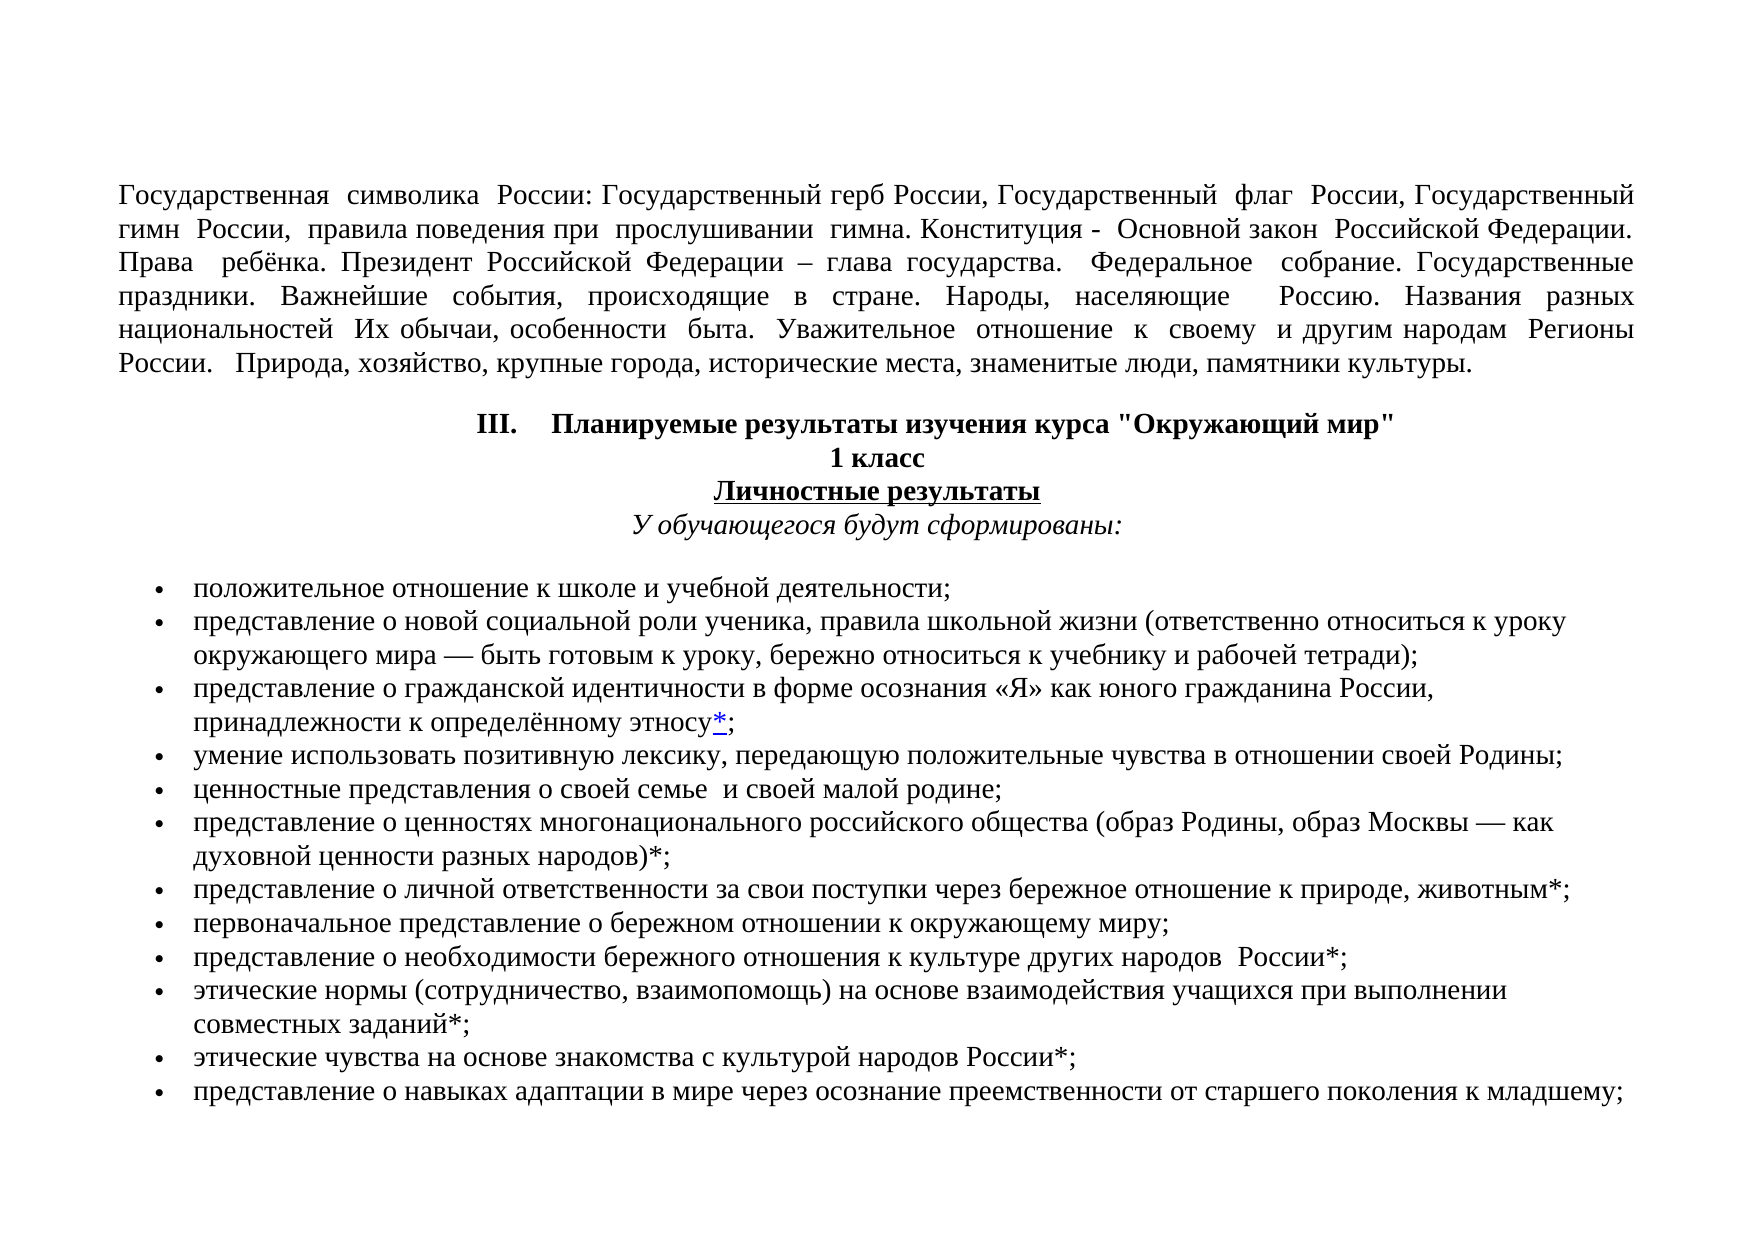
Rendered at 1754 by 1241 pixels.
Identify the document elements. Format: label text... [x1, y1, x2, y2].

list ценностные представления о своей семье и своей малой родине; [156, 771, 1636, 804]
list этические чувства на основе знакомства с культурой народов России*; [156, 1039, 1636, 1073]
text Личностные результаты У обучающегося будут сформированы: [118, 473, 1636, 541]
text Государственная символика России: Государственный герб России, Государственный флаг России, Государственный гимн России, правила поведения при прослушивании гимна. Конституция - Основной закон Российской Федерации. Права ребёнка. Президент Российской Федерации – глава государства. Федеральное собрание. Государственные праздники. Важнейшие события, происходящие в стране. Народы, населяющие Россию. Названия разных национальностей Их обычаи, особенности быта. Уважительное отношение к своему и другим народам Регионы России. Природа, хозяйство, крупные города, исторические места, знаменитые люди, памятники культуры. [118, 177, 1636, 378]
list первоначальное представление о бережном отношении к окружающему миру; [156, 905, 1636, 939]
list Планируемые результаты изучения курса "Окружающий мир" [236, 406, 1636, 440]
list этические нормы (сотрудничество, взаимопомощь) на основе взаимодействия учащихся при выполнении совместных заданий*; [156, 972, 1636, 1039]
list представление о гражданской идентичности в форме осознания «Я» как юного гражданина России, принадлежности к определённому этносу*; [156, 670, 1636, 737]
list представление о необходимости бережного отношения к культуре других народов России*; [156, 939, 1636, 972]
list представление о ценностях многонационального российского общества (образ Родины, образ Москвы — как духовной ценности разных народов)*; [156, 804, 1636, 872]
list представление о личной ответственности за свои поступки через бережное отношение к природе, животным*; [156, 872, 1636, 905]
list умение использовать позитивную лексику, передающую положительные чувства в отношении своей Родины; [156, 737, 1636, 771]
text 1 класс [118, 440, 1636, 473]
list представление о навыках адаптации в мире через осознание преемственности от старшего поколения к младшему; [156, 1073, 1636, 1106]
list положительное отношение к школе и учебной деятельности; [156, 570, 1636, 603]
list представление о новой социальной роли ученика, правила школьной жизни (ответственно относиться к уроку окружающего мира — быть готовым к уроку, бережно относиться к учебнику и рабочей тетради); [156, 603, 1636, 670]
